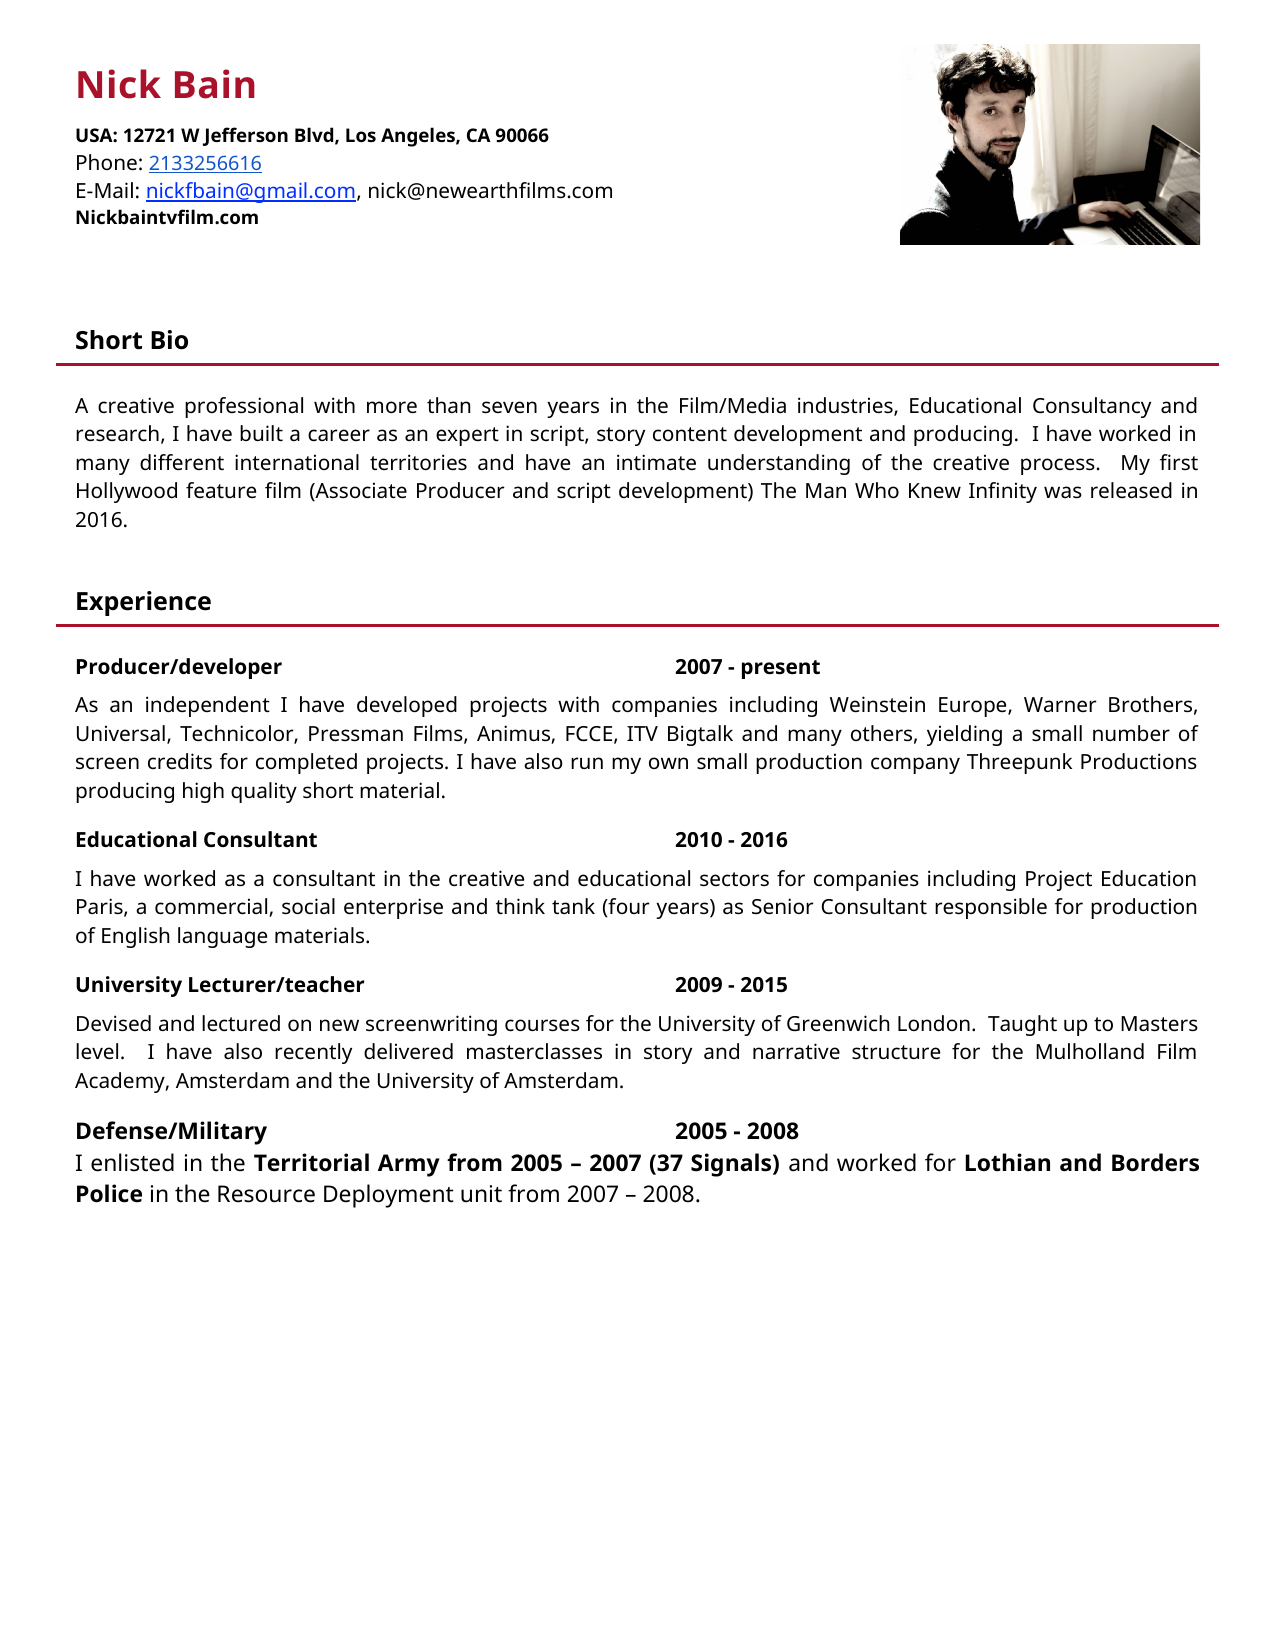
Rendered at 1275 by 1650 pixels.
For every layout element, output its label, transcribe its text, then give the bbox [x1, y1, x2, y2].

picture [900, 44, 1200, 245]
subtitle Short Bio [56, 323, 1219, 363]
subtitle 2010 - 2016 [75, 825, 1200, 854]
subtitle Experience [56, 583, 1219, 624]
